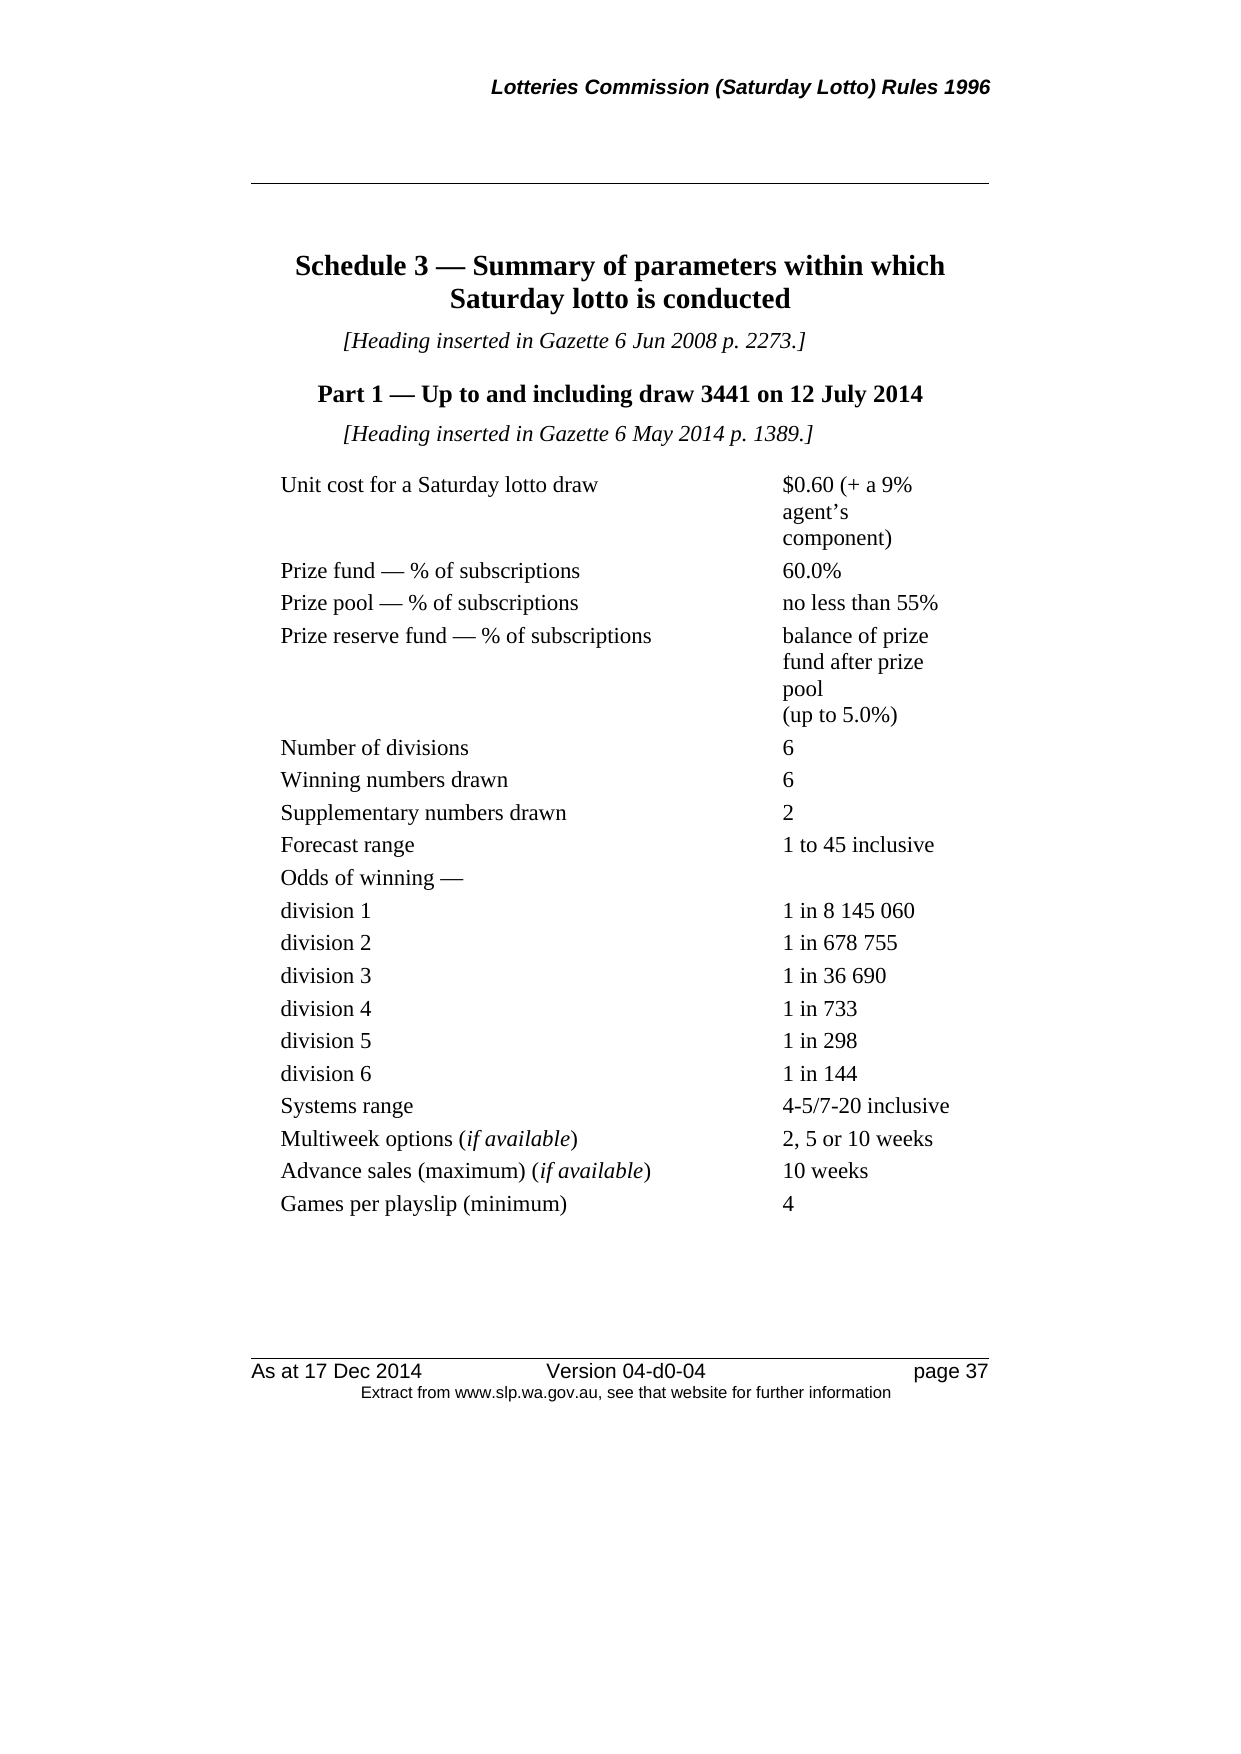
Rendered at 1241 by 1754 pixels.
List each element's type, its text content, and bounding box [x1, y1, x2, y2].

subtitle Schedule 3 — Summary of parameters within which Saturday lotto is conducted [251, 248, 989, 315]
subtitle Part 1 — Up to and including draw 3441 on 12 July 2014 [251, 379, 989, 408]
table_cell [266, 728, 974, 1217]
subtitle [Heading inserted in Gazette 6 Jun 2008 p. 2273.] [251, 328, 989, 354]
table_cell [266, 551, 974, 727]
subtitle [Heading inserted in Gazette 6 May 2014 p. 1389.] [251, 420, 989, 447]
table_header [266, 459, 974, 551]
